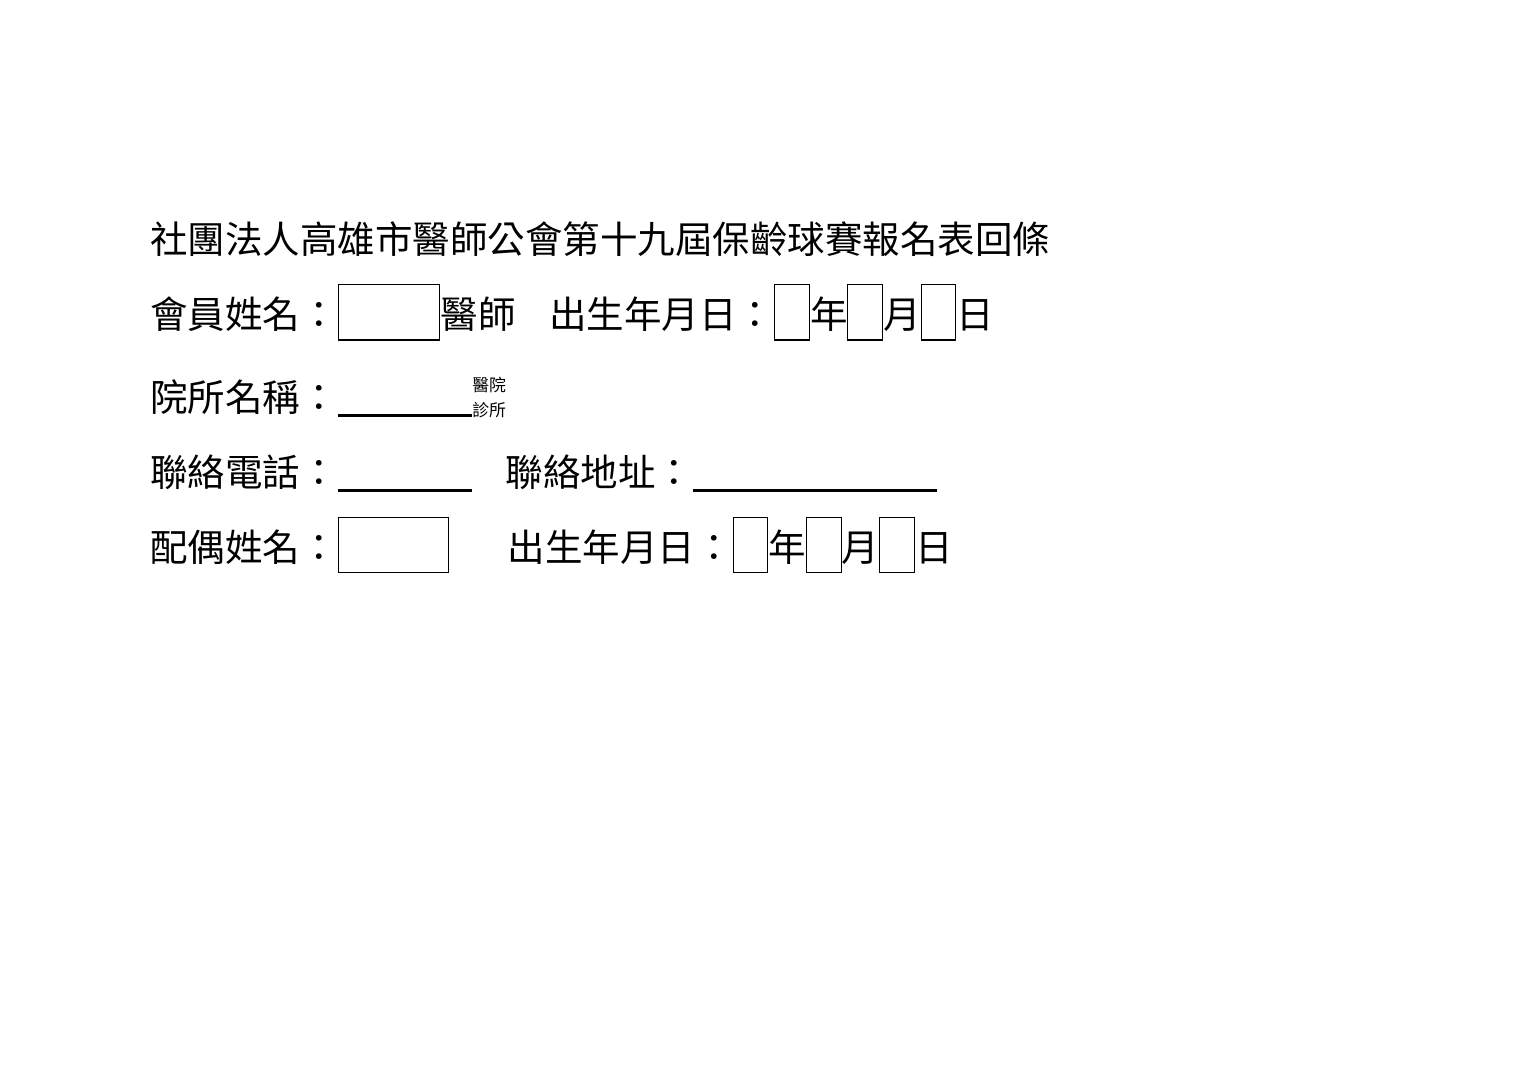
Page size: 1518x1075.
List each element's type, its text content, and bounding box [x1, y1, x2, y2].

text 會員姓名： 醫師 出生年月日： 年 月 日 [150, 275, 1368, 350]
text 聯絡電話： 聯絡地址： [150, 432, 1368, 507]
text 院所名稱： [150, 357, 1368, 432]
text 社團法人醫師公會第十九屆保齡球賽報名表回條 [150, 200, 1368, 275]
text 配偶姓名： 出生年月日： 年 月 日 [150, 507, 1368, 582]
